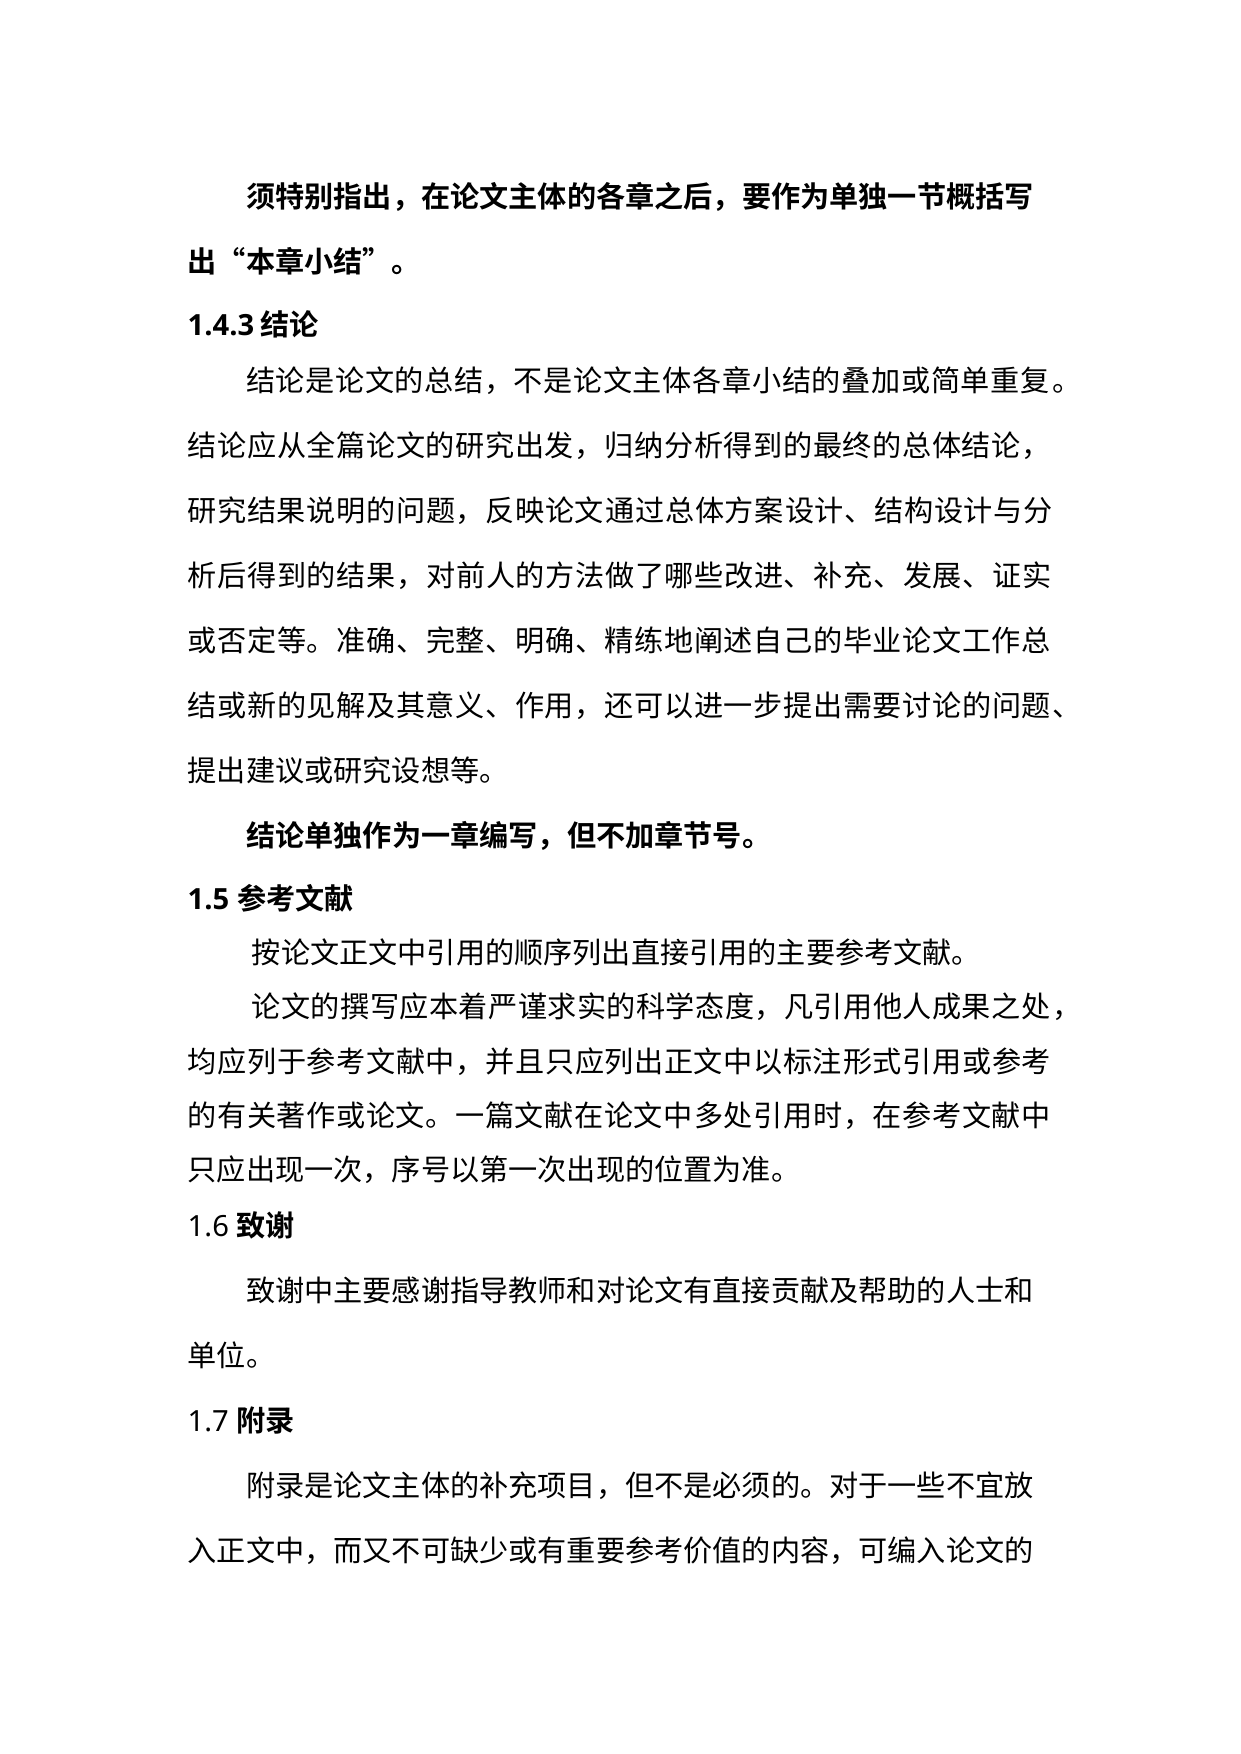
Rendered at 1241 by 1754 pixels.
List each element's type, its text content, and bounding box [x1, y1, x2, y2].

text 1.6 致谢 [187, 1191, 1053, 1256]
text 结论是论文的总结，不是论文主体各章小结的叠加或简单重复。结论应从全篇论文的研究出发，归纳分析得到的最终的总体结论，研究结果说明的问题，反映论文通过总体方案设计、结构设计与分析后得到的结果，对前人的方法做了哪些改进、补充、发展、证实或否定等。准确、完整、明确、精练地阐述自己的毕业论文工作总结或新的见解及其意义、作用，还可以进一步提出需要讨论的问题、提出建议或研究设想等。 [187, 346, 1053, 801]
text 按论文正文中引用的顺序列出直接引用的主要参考文献。 [187, 920, 1053, 974]
text 结论单独作为一章编写，但不加章节号。 [187, 801, 1053, 866]
text 论文的撰写应本着严谨求实的科学态度，凡引用他人成果之处，均应列于参考文献中，并且只应列出正文中以标注形式引用或参考的有关著作或论文。一篇文献在论文中多处引用时，在参考文献中只应出现一次，序号以第一次出现的位置为准。 [187, 974, 1053, 1191]
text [187, 1451, 1053, 1581]
text 须特别指出，在论文主体的各章之后，要作为单独一节概括写出“本章小结”。 [187, 162, 1053, 292]
text 1.4.3结论 [187, 292, 1053, 346]
text 致谢中主要感谢指导教师和对论文有直接贡献及帮助的人士和单位。 [187, 1256, 1053, 1386]
text 1.5 参考文献 [187, 866, 1053, 920]
text 1.7 附录 [187, 1386, 1053, 1451]
